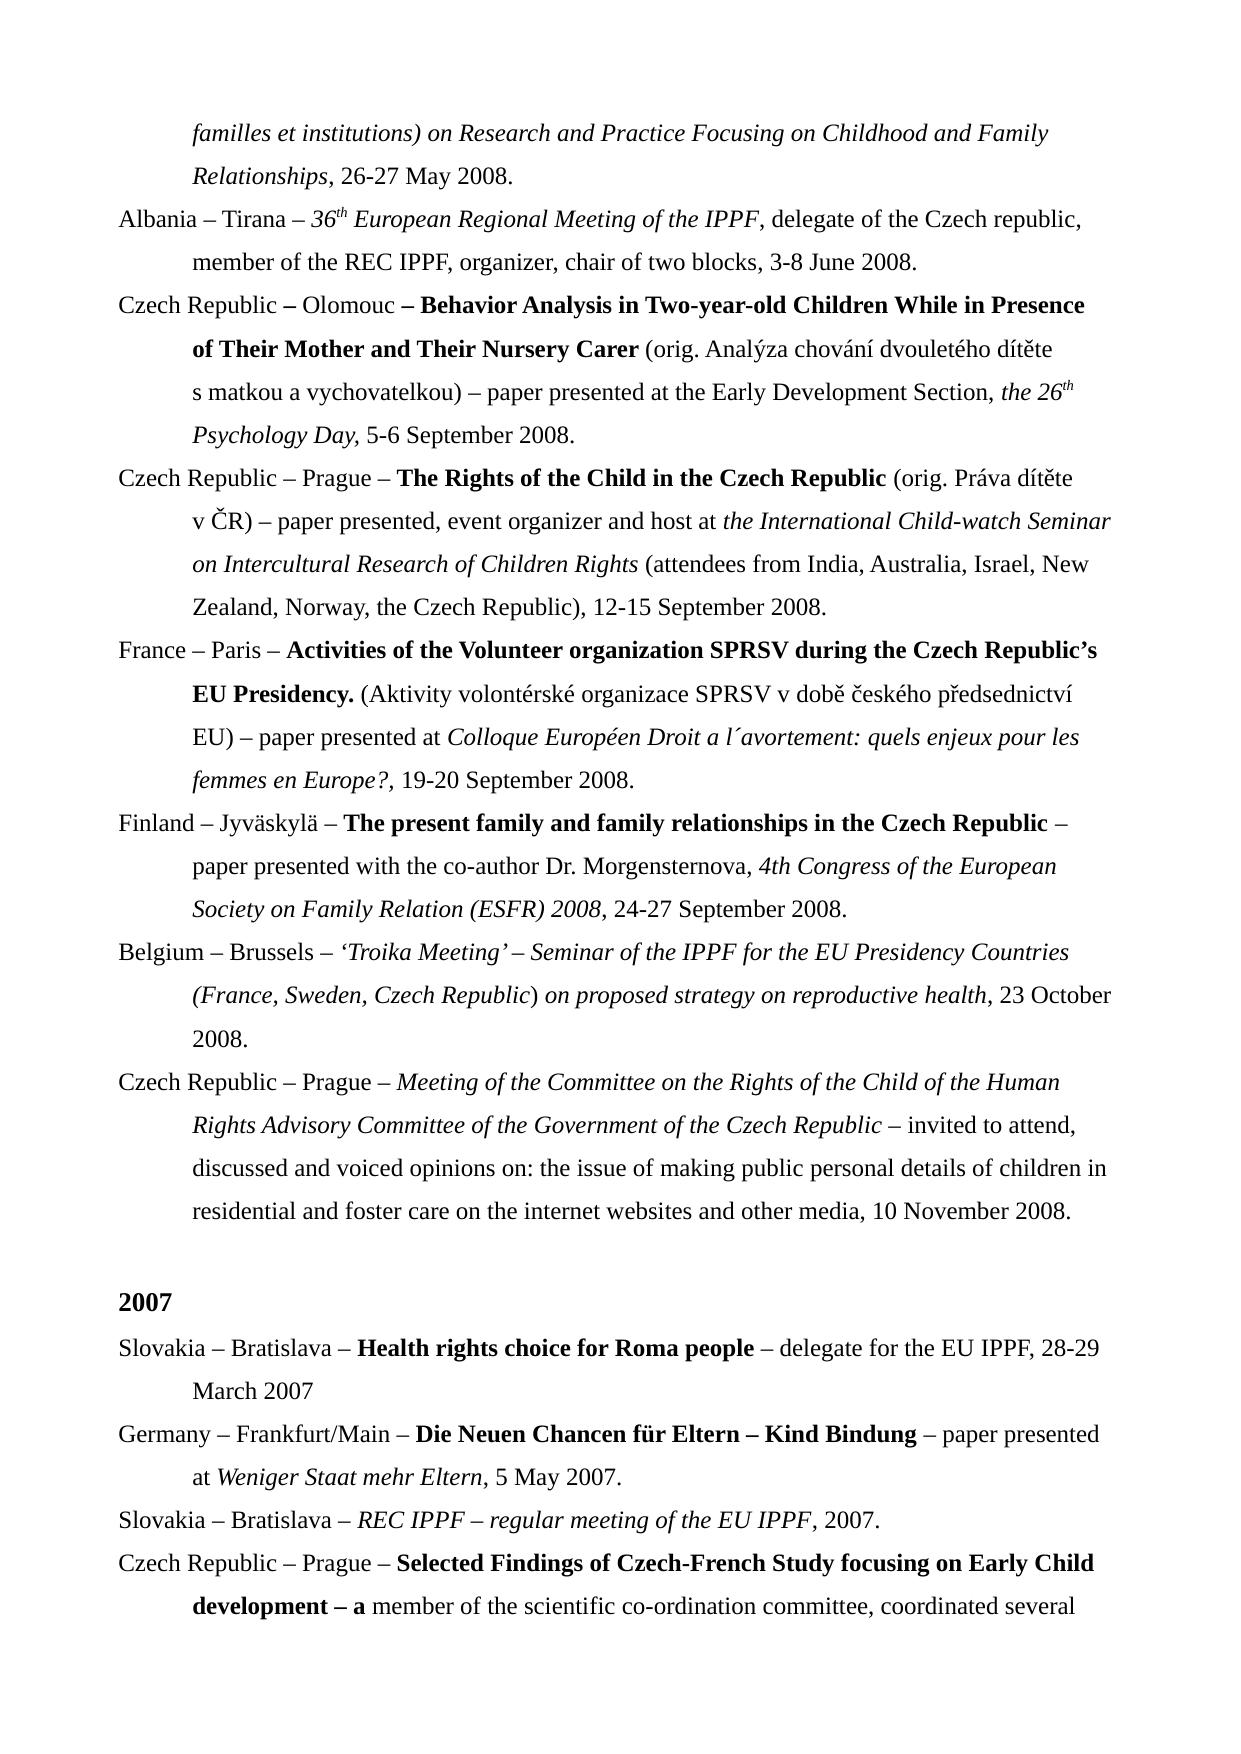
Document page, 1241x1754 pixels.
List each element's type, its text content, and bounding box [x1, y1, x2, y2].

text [192, 1591, 1122, 1620]
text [192, 118, 1122, 190]
text Czech Republic – Prague – The Rights of the Child in the Czech Republic (orig. Práva dítěte [118, 463, 1122, 492]
text Slovakia – Bratislava – Health rights choice for Roma people – delegate for the EU IPPF, 28-29 [118, 1333, 1122, 1361]
text Finland – Jyväskylä – The present family and family relationships in the Czech Republic – [118, 808, 1122, 837]
text v ČR) – paper presented, event organizer and host at the International Child-watch Seminar on Intercultural Research of Children Rights (attendees from India, Australia, Israel, New Zealand, Norway, the Czech Republic), 12-15 September 2008. [192, 506, 1122, 621]
text Germany – Frankfurt/Main – Die Neuen Chancen für Eltern – Kind Bindung – paper presented [118, 1419, 1122, 1448]
text member of the REC IPPF, organizer, chair of two blocks, 3-8 June 2008. [118, 247, 1122, 276]
text Rights Advisory Committee of the Government of the Czech Republic – invited to attend, discussed and voiced opinions on: the issue of making public personal details of children in residential and foster care on the internet websites and other media, 10 November 2008. [192, 1110, 1122, 1225]
text March 2007 [118, 1376, 1122, 1404]
text of Their Mother and Their Nursery Carer (orig. Analýza chování dvouletého dítěte s matkou a vychovatelkou) – paper presented at the Early Development Section, the 26th Psychology Day, 5-6 September 2008. [192, 334, 1122, 449]
subtitle 2007 [118, 1286, 1122, 1317]
text paper presented with the co-author Dr. Morgensternova, 4th Congress of the European Society on Family Relation (ESFR) 2008, 24-27 September 2008. [192, 851, 1122, 923]
text EU Presidency. (Aktivity volontérské organizace SPRSV v době českého předsednictví EU) – paper presented at Colloque Européen Droit a l´avortement: quels enjeux pour les femmes en Europe?, 19-20 September 2008. [192, 679, 1122, 794]
text Albania – Tirana – 36th European Regional Meeting of the IPPF, delegate of the Czech republic, [118, 204, 1122, 233]
text Belgium – Brussels – ‘Troika Meeting’ – Seminar of the IPPF for the EU Presidency Countries [118, 937, 1122, 966]
text France – Paris – Activities of the Volunteer organization SPRSV during the Czech Republic’s [118, 636, 1122, 664]
text Czech Republic – Olomouc – Behavior Analysis in Two-year-old Children While in Presence [118, 291, 1122, 319]
text at Weniger Staat mehr Eltern, 5 May 2007. [118, 1462, 1122, 1491]
text Slovakia – Bratislava – REC IPPF – regular meeting of the EU IPPF, 2007. [118, 1505, 1122, 1534]
text Czech Republic – Prague – Selected Findings of Czech-French Study focusing on Early Child [118, 1548, 1122, 1577]
text Czech Republic – Prague – Meeting of the Committee on the Rights of the Child of the Human [118, 1067, 1122, 1096]
text (France, Sweden, Czech Republic) on proposed strategy on reproductive health, 23 October 2008. [192, 981, 1122, 1052]
